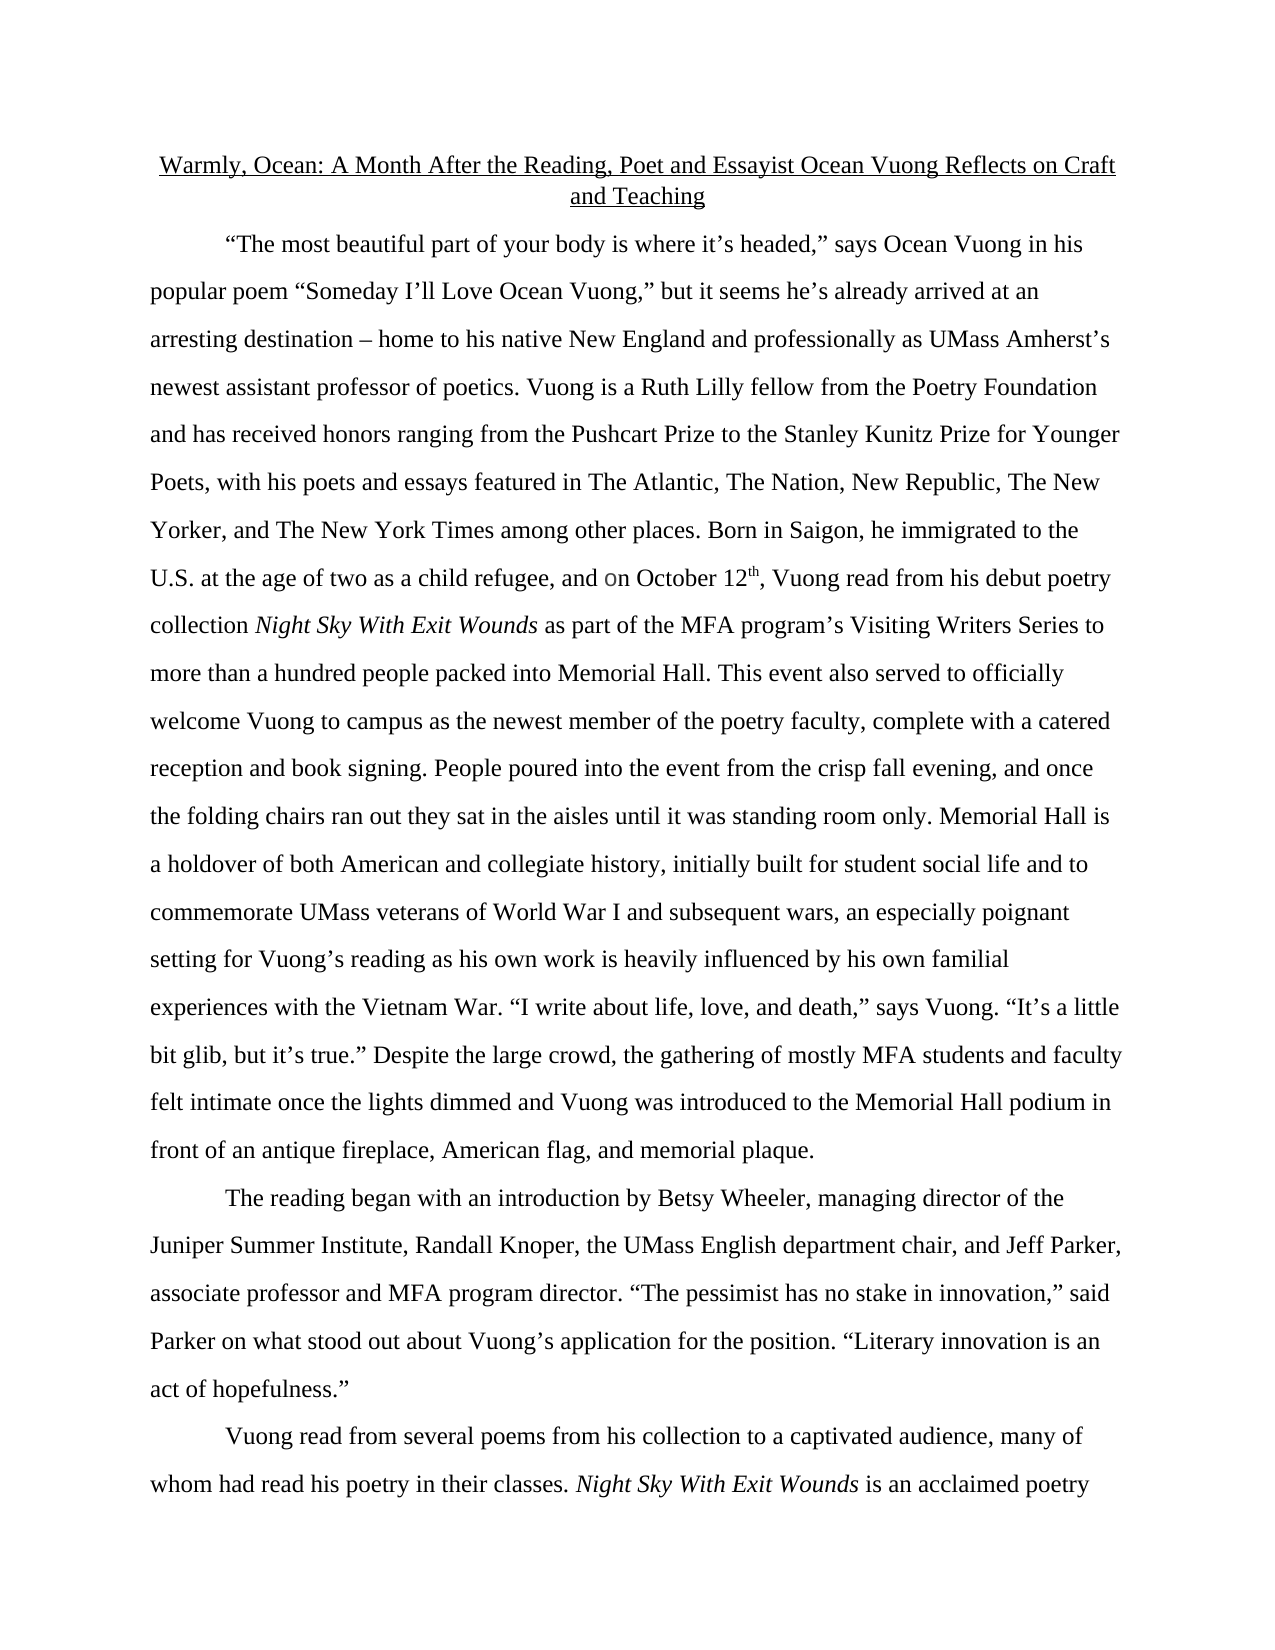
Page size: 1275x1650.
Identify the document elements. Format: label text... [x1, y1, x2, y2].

text newest assistant professor of poetics. Vuong is a Ruth Lilly fellow from the Poetry Foundation [150, 372, 1125, 401]
text whom had read his poetry in their classes. Night Sky With Exit Wounds is an acclaimed poetry [150, 1469, 1125, 1498]
text Warmly, Ocean: A Month After the Reading, Poet and Essayist Ocean Vuong Reflects on Craft and Teaching [150, 150, 1125, 210]
text felt intimate once the lights dimmed and Vuong was introduced to the Memorial Hall podium in [150, 1087, 1125, 1116]
text popular poem “Someday I’ll Love Ocean Vuong,” but it seems he’s already arrived at an [150, 276, 1125, 305]
text Yorker, and The New York Times among other places. Born in Saigon, he immigrated to the [150, 515, 1125, 544]
text Poets, with his poets and essays featured in The Atlantic, The Nation, New Republic, The New [150, 467, 1125, 496]
text setting for Vuong’s reading as his own work is heavily influenced by his own familial [150, 944, 1125, 973]
text Vuong read from several poems from his collection to a captivated audience, many of [150, 1421, 1125, 1450]
text Juniper Summer Institute, Randall Knoper, the UMass English department chair, and Jeff Parker, [150, 1231, 1125, 1259]
text and has received honors ranging from the Pushcart Prize to the Stanley Kunitz Prize for Younger [150, 419, 1125, 448]
text “The most beautiful part of your body is where it’s headed,” says Ocean Vuong in his [150, 229, 1125, 257]
text act of hopefulness.” [150, 1374, 1125, 1402]
text bit glib, but it’s true.” Despite the large crowd, the gathering of mostly MFA students and faculty [150, 1040, 1125, 1068]
text welcome Vuong to campus as the newest member of the poetry faculty, complete with a catered [150, 706, 1125, 734]
text front of an antique fireplace, American flag, and memorial plaque. [150, 1135, 1125, 1164]
text the folding chairs ran out they sat in the aisles until it was standing room only. Memorial Hall is [150, 801, 1125, 830]
text more than a hundred people packed into Memorial Hall. This event also served to officially [150, 658, 1125, 687]
text experiences with the Vietnam War. “I write about life, love, and death,” says Vuong. “It’s a little [150, 992, 1125, 1021]
text commemorate UMass veterans of World War I and subsequent wars, an especially poignant [150, 897, 1125, 925]
text collection Night Sky With Exit Wounds as part of the MFA program’s Visiting Writers Series to [150, 610, 1125, 639]
text The reading began with an introduction by Betsy Wheeler, managing director of the [150, 1183, 1125, 1212]
text U.S. at the age of two as a child refugee, and on October 12th, Vuong read from his debut poetry [150, 563, 1125, 591]
text Parker on what stood out about Vuong’s application for the position. “Literary innovation is an [150, 1326, 1125, 1355]
text arresting destination – home to his native New England and professionally as UMass Amherst’s [150, 324, 1125, 353]
text a holdover of both American and collegiate history, initially built for student social life and to [150, 849, 1125, 878]
text reception and book signing. People poured into the event from the crisp fall evening, and once [150, 753, 1125, 782]
text associate professor and MFA program director. “The pessimist has no stake in innovation,” said [150, 1278, 1125, 1307]
